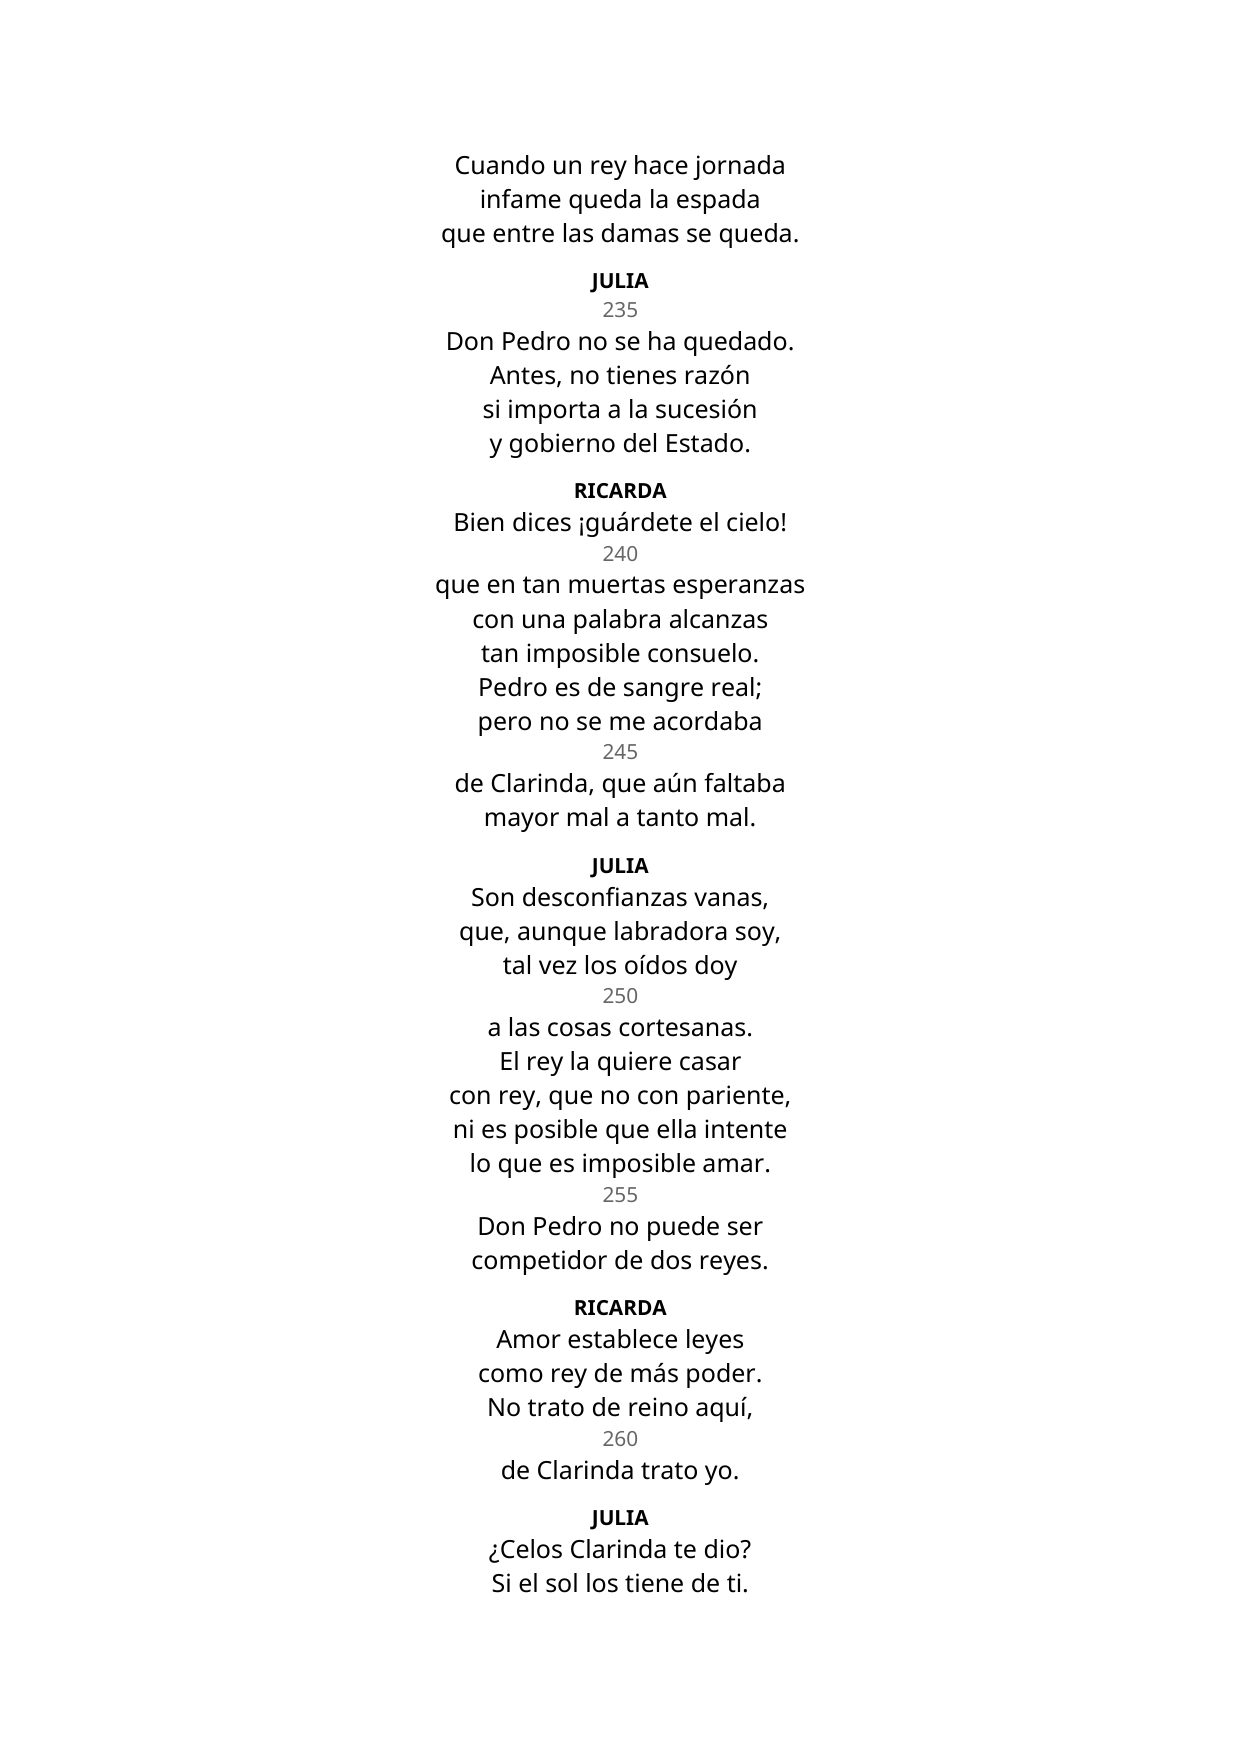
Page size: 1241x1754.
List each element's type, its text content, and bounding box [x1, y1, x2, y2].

text Antes, no tienes razón [177, 357, 1063, 391]
text con una palabra alcanzas [177, 601, 1063, 635]
text 260 [177, 1424, 1063, 1452]
text Amor establece leyes [177, 1322, 1063, 1356]
text No trato de reino aquí, [177, 1390, 1063, 1424]
text 255 [177, 1180, 1063, 1208]
text y gobierno del Estado. [177, 426, 1063, 459]
text a las cosas cortesanas. [177, 1010, 1063, 1044]
text Son desconfianzas vanas, [177, 879, 1063, 913]
text que, aunque labradora soy, [177, 913, 1063, 947]
text JULIA [177, 266, 1063, 295]
text lo que es imposible amar. [177, 1146, 1063, 1180]
text Don Pedro no se ha quedado. [177, 323, 1063, 357]
text Pedro es de sangre real; [177, 669, 1063, 703]
text Bien dices ¡guárdete el cielo! [177, 505, 1063, 539]
text 240 [177, 539, 1063, 567]
text tan imposible consuelo. [177, 635, 1063, 669]
text que en tan muertas esperanzas [177, 567, 1063, 601]
text 235 [177, 295, 1063, 323]
text como rey de más poder. [177, 1356, 1063, 1390]
text tal vez los oídos doy [177, 947, 1063, 981]
text con rey, que no con pariente, [177, 1078, 1063, 1112]
text Cuando un rey hace jornada [177, 148, 1063, 182]
text de Clarinda, que aún faltaba [177, 766, 1063, 800]
text RICARDA [177, 476, 1063, 505]
text JULIA [177, 1503, 1063, 1532]
text ni es posible que ella intente [177, 1112, 1063, 1146]
text 250 [177, 981, 1063, 1010]
text El rey la quiere casar [177, 1044, 1063, 1078]
text 245 [177, 737, 1063, 766]
text pero no se me acordaba [177, 703, 1063, 737]
text si importa a la sucesión [177, 391, 1063, 426]
text que entre las damas se queda. [177, 216, 1063, 250]
text mayor mal a tanto mal. [177, 800, 1063, 834]
text Don Pedro no puede ser [177, 1208, 1063, 1243]
text Si el sol los tiene de ti. [177, 1566, 1063, 1600]
text infame queda la espada [177, 182, 1063, 216]
text de Clarinda trato yo. [177, 1452, 1063, 1486]
text JULIA [177, 851, 1063, 879]
text competidor de dos reyes. [177, 1243, 1063, 1277]
text RICARDA [177, 1293, 1063, 1322]
text ¿Celos Clarinda te dio? [177, 1532, 1063, 1566]
